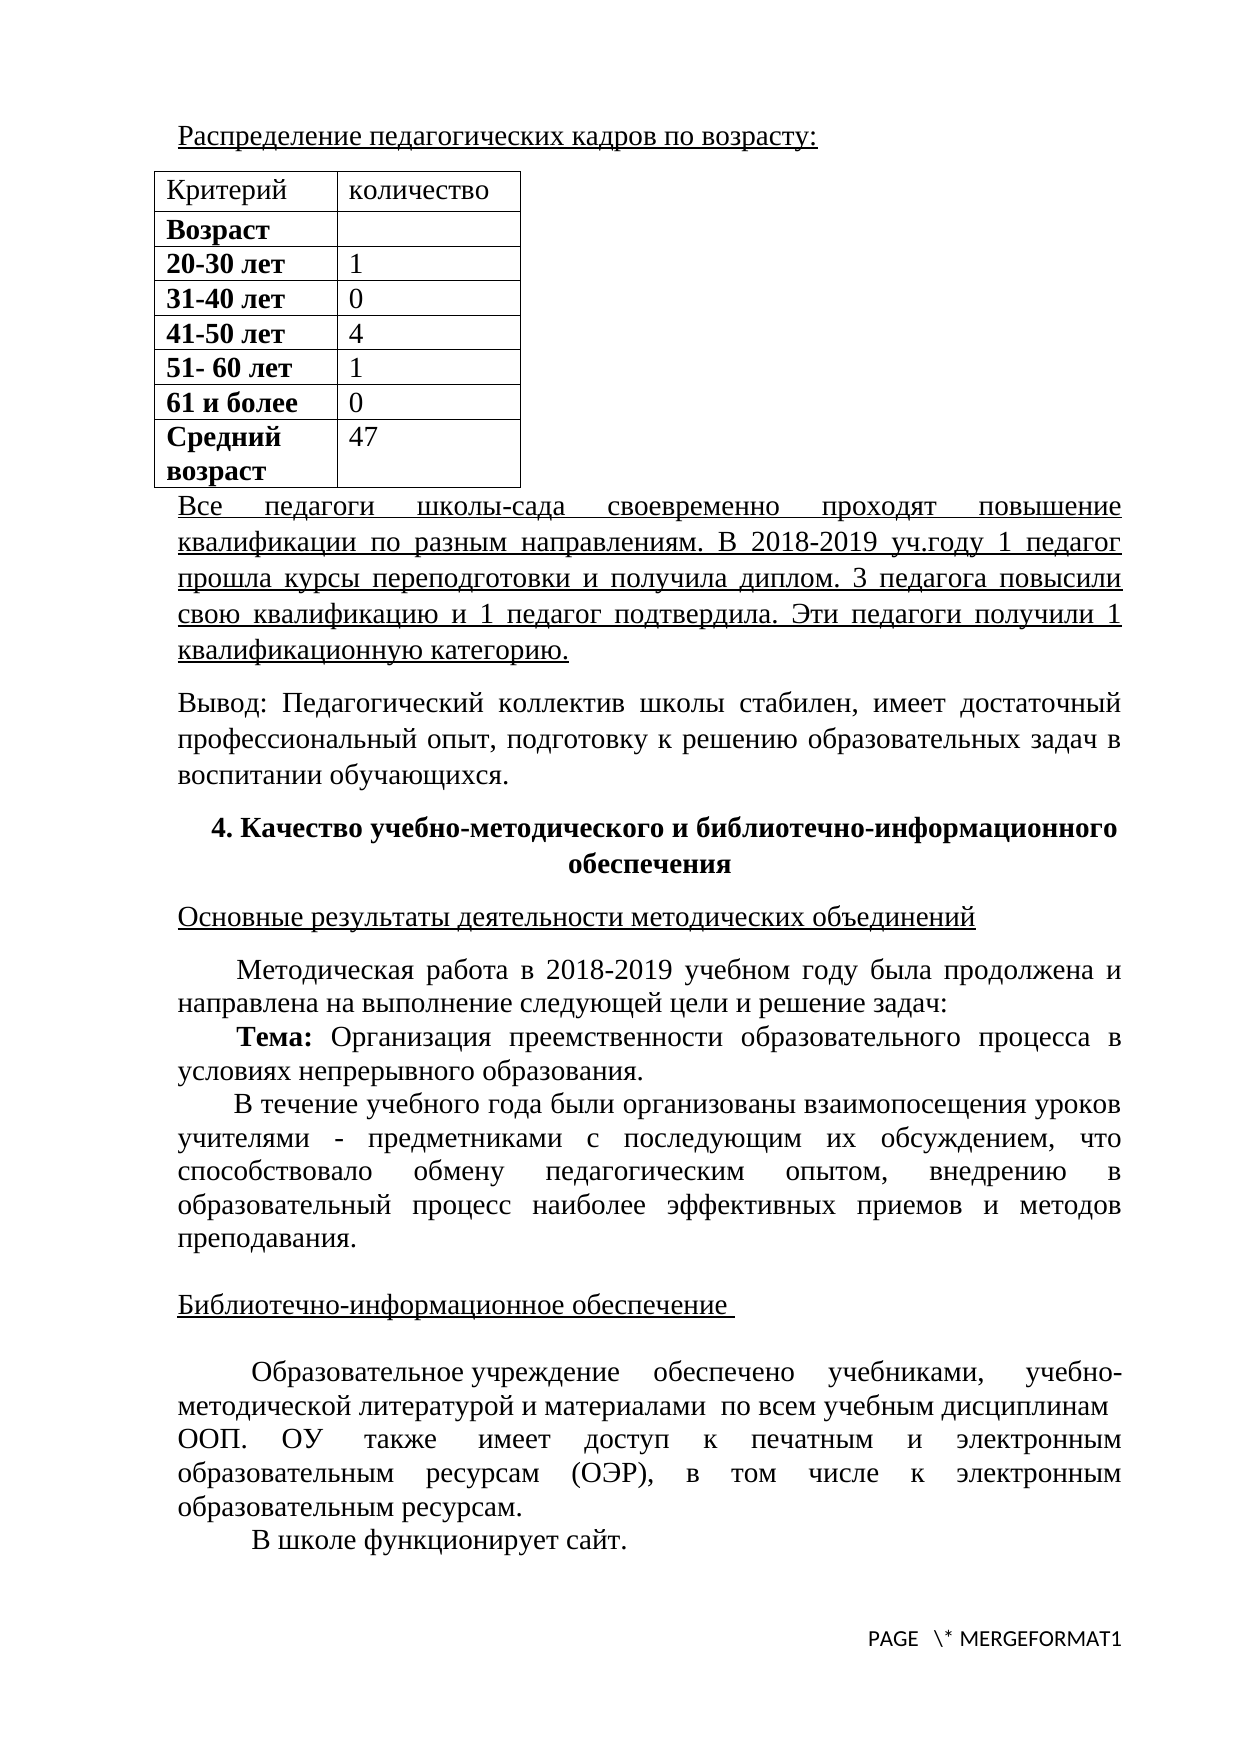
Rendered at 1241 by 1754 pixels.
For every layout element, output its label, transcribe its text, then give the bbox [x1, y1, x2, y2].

table_cell 61 и более [155, 385, 337, 418]
text Все педагоги школы-сада своевременно проходят повышение квалификации по разным направлениям. В 2018-2019 уч.году 1 педагог прошла курсы переподготовки и получила диплом. 3 педагога повысили свою квалификацию и 1 педагог подтвердила. Эти педагоги получили 1 квалификационную категорию. [177, 626, 1122, 666]
table_cell 1 [338, 247, 520, 280]
text В школе функционирует сайт. [177, 1522, 1122, 1556]
table_header Критерий [155, 172, 337, 211]
table_cell 4 [338, 316, 520, 349]
text Все педагоги школы-сада своевременно проходят повышение квалификации по разным направлениям. В 2018-2019 уч.году 1 педагог прошла курсы переподготовки и получила диплом. 3 педагога повысили свою квалификацию и 1 педагог подтвердила. Эти педагоги получили 1 квалификационную категорию. [177, 590, 1122, 625]
table_cell 47 [338, 420, 520, 487]
text Вывод: Педагогический коллектив школы стабилен, имеет достаточный профессиональный опыт, подготовку к решению образовательных задач в воспитании обучающихся. [177, 685, 1122, 791]
text Методическая работа в 2018-2019 учебном году была продолжена и направлена на выполнение следующей цели и решение задач: [177, 952, 1122, 1019]
text Библиотечно-информационное обеспечение [177, 1287, 1122, 1321]
table_cell 41-50 лет [155, 316, 337, 349]
table_cell 0 [338, 281, 520, 315]
table_cell 20-30 лет [155, 247, 337, 280]
table_cell Средний возраст [155, 420, 337, 487]
text В течение учебного года были организованы взаимопосещения уроков учителями - предметниками с последующим их обсуждением, что способствовало обмену педагогическим опытом, внедрению в образовательный процесс наиболее эффективных приемов и методов преподавания. [177, 1086, 1122, 1254]
table_cell Возраст [155, 212, 337, 246]
table_cell [338, 212, 520, 246]
text Образовательное учреждение обеспечено учебниками, учебно-методической литературой и материалами по всем учебным дисциплинам ООП. ОУ также имеет доступ к печатным и электронным образовательным ресурсам (ОЭР), в том числе к электронным образовательным ресурсам. [177, 1354, 1122, 1522]
table_cell 51- 60 лет [155, 350, 337, 384]
text Распределение педагогических кадров по возрасту: [177, 118, 1122, 152]
text Тема: Организация преемственности образовательного процесса в условиях непрерывного образования. [177, 1019, 1122, 1086]
text Все педагоги школы-сада своевременно проходят повышение квалификации по разным направлениям. В 2018-2019 уч.году 1 педагог прошла курсы переподготовки и получила диплом. 3 педагога повысили свою квалификацию и 1 педагог подтвердила. Эти педагоги получили 1 квалификационную категорию. [177, 518, 1122, 553]
table_cell 1 [338, 350, 520, 384]
table_cell 31-40 лет [155, 281, 337, 315]
text Все педагоги школы-сада своевременно проходят повышение квалификации по разным направлениям. В 2018-2019 уч.году 1 педагог прошла курсы переподготовки и получила диплом. 3 педагога повысили свою квалификацию и 1 педагог подтвердила. Эти педагоги получили 1 квалификационную категорию. [177, 488, 1122, 517]
text Основные результаты деятельности методических объединений [177, 899, 1122, 933]
text 4. Качество учебно-методического и библиотечно-информационного обеспечения [177, 810, 1122, 880]
table_header количество [338, 172, 520, 211]
text Все педагоги школы-сада своевременно проходят повышение квалификации по разным направлениям. В 2018-2019 уч.году 1 педагог прошла курсы переподготовки и получила диплом. 3 педагога повысили свою квалификацию и 1 педагог подтвердила. Эти педагоги получили 1 квалификационную категорию. [177, 554, 1122, 589]
table_cell 0 [338, 385, 520, 418]
